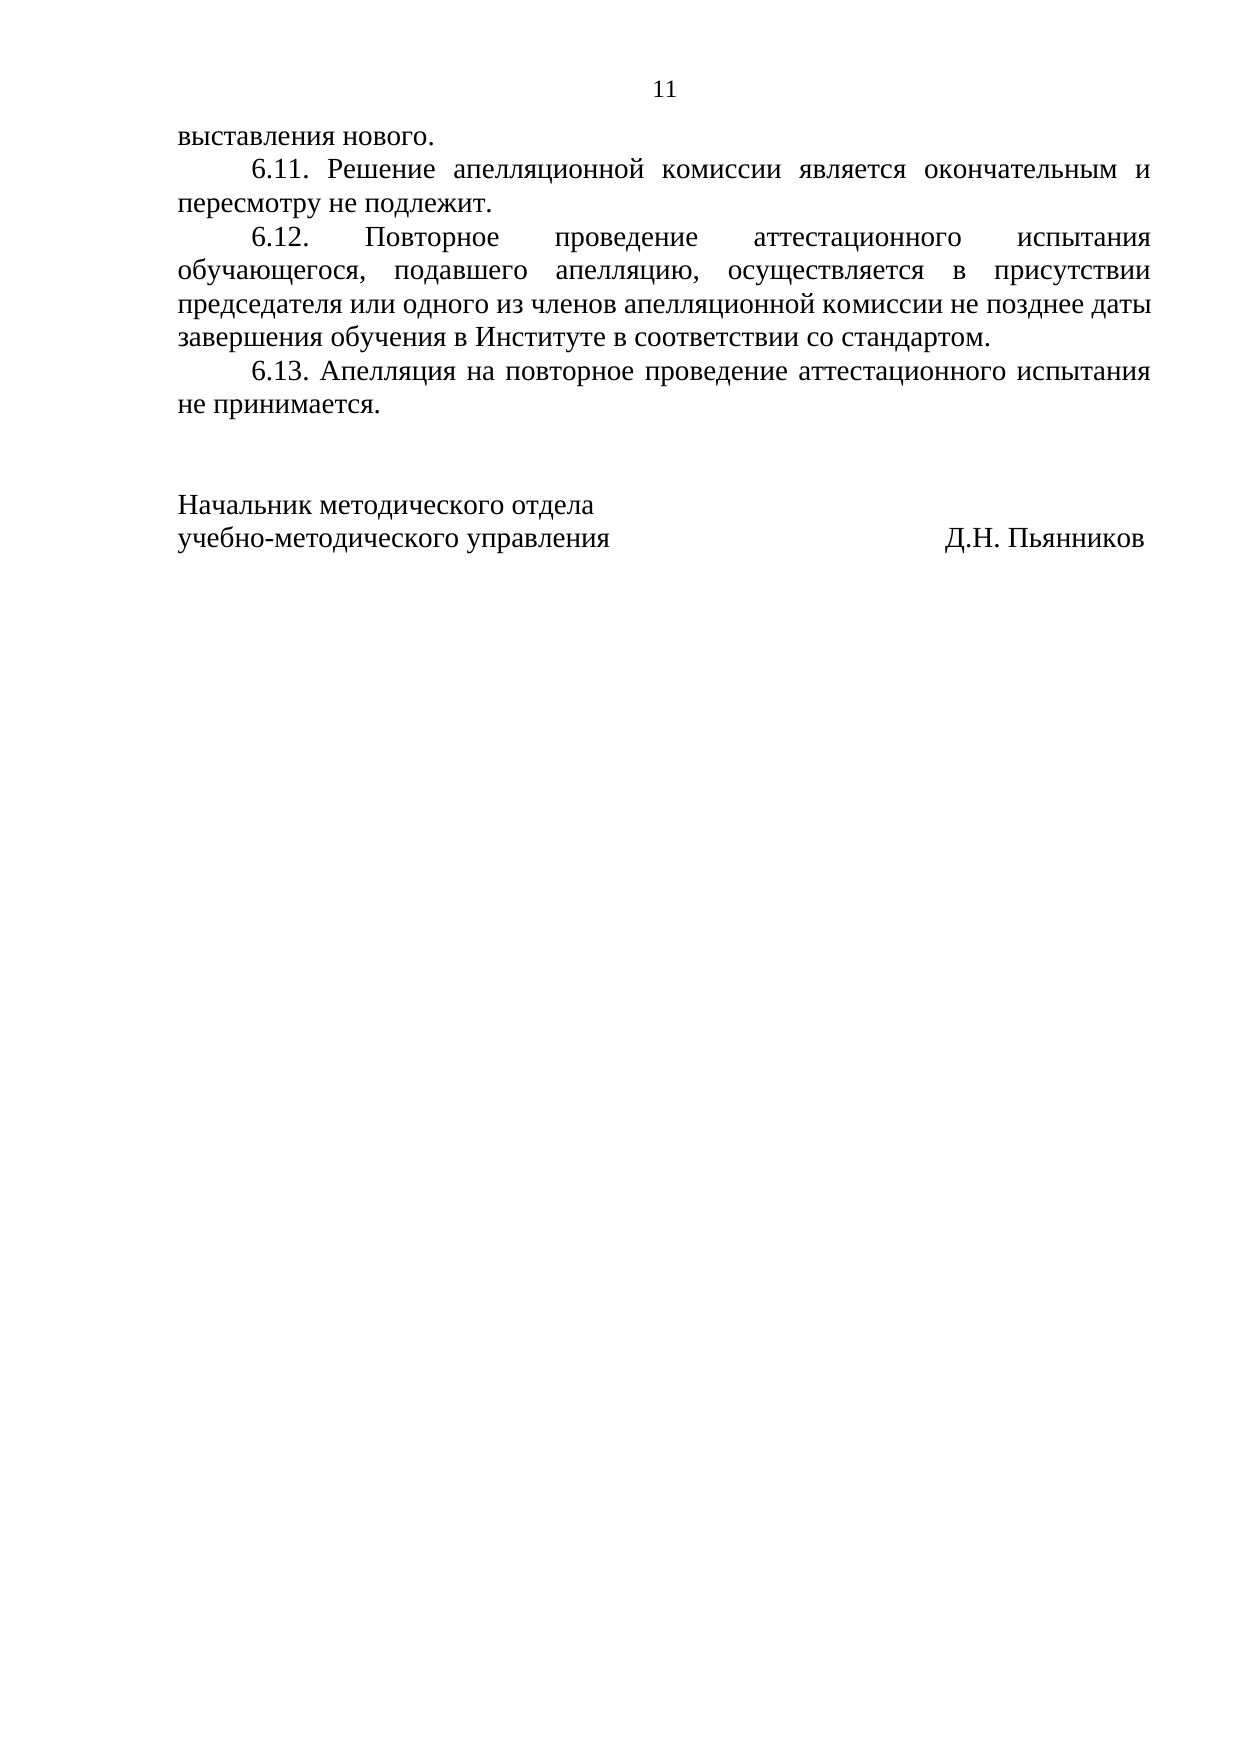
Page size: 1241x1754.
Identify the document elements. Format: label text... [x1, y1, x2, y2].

text 6.12. Повторное проведение аттестационного испытания обучающегося, подавшего апелляцию, осуществляется в присутствии председателя или одного из членов апелляционной комиссии не позднее даты завершения обучения в Институте в соответствии со стандартом. [177, 219, 1152, 353]
text 6.11. Решение апелляционной комиссии является окончательным и пересмотру не подлежит. [177, 152, 1152, 219]
text Начальник методического отдела [177, 487, 1152, 521]
text 6.13. Апелляция на повторное проведение аттестационного испытания не принимается. [177, 353, 1152, 420]
text учебно-методического управления Д.Н. Пьянников [177, 521, 1152, 554]
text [177, 118, 1152, 152]
